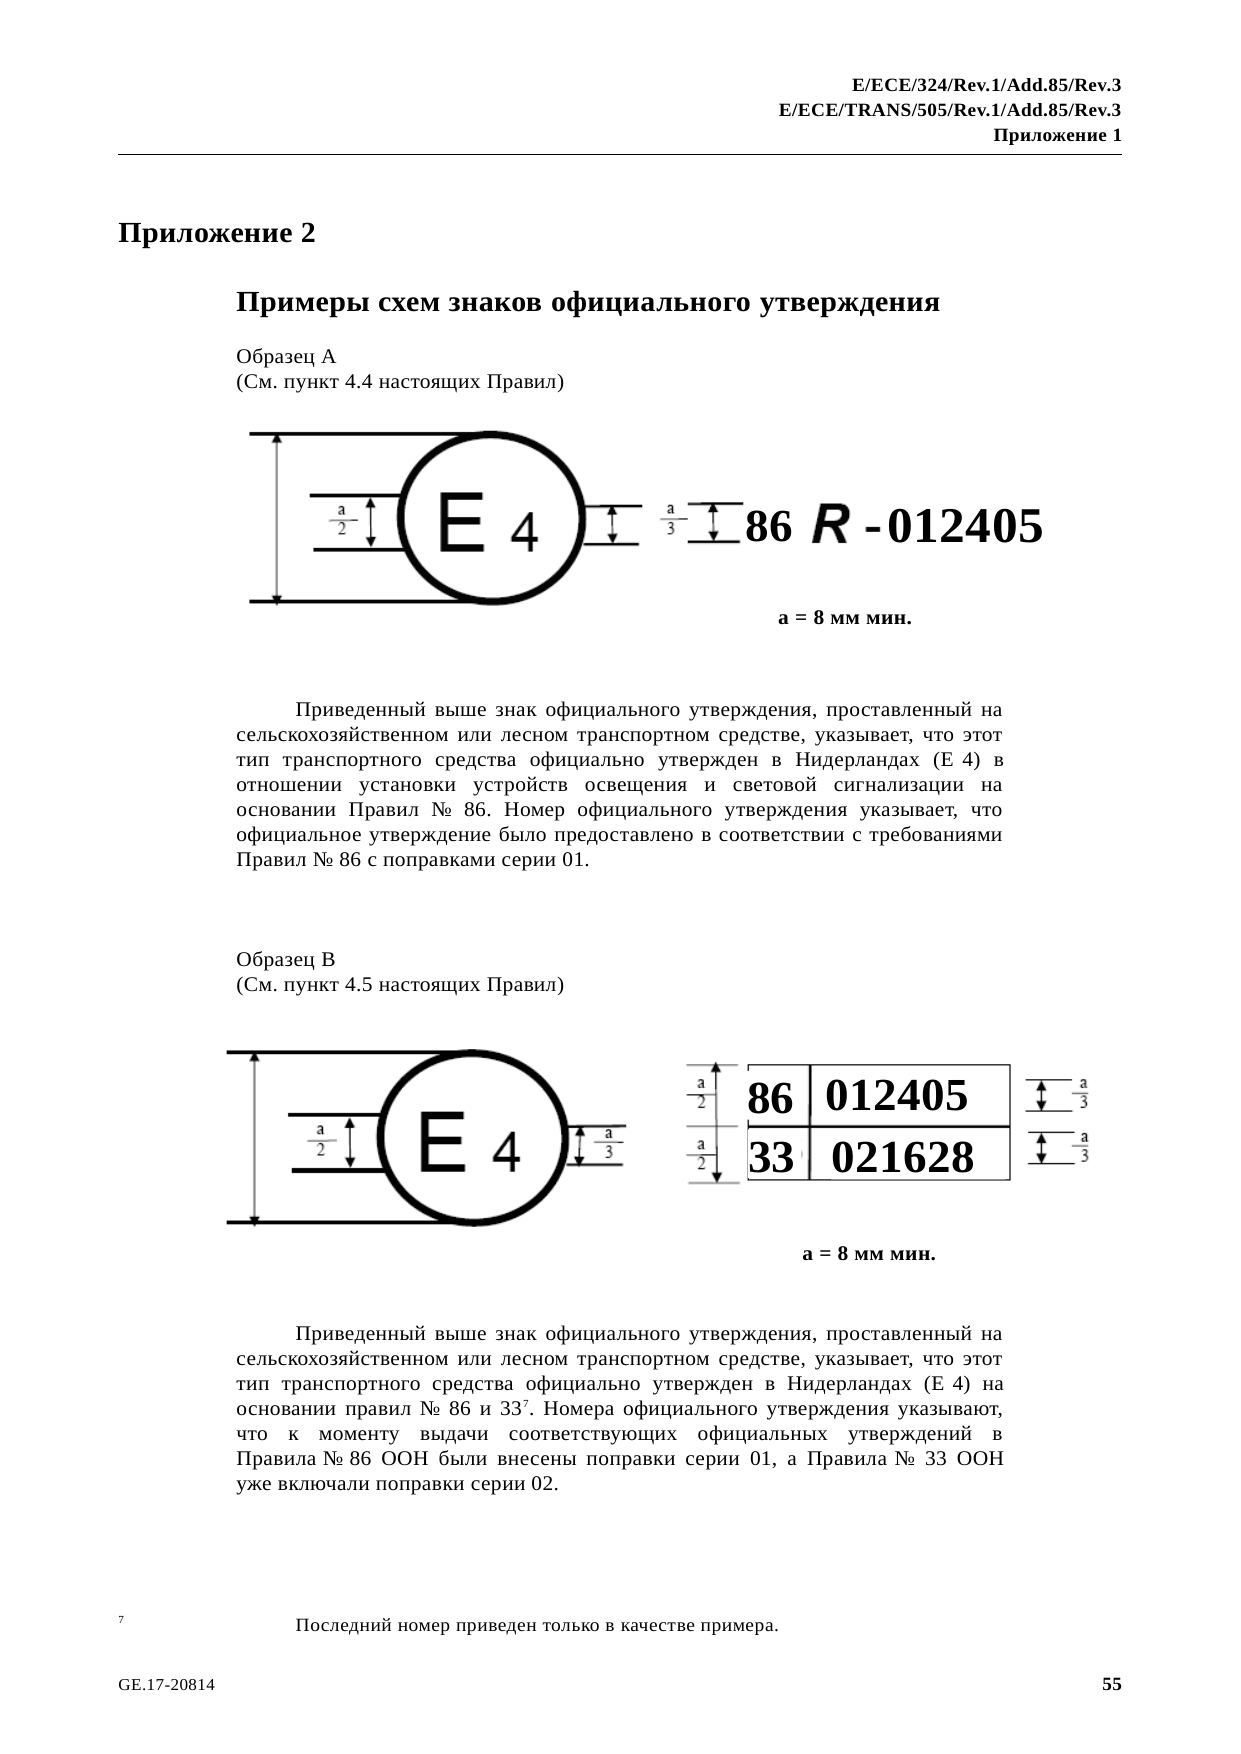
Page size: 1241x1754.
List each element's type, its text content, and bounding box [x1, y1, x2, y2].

text Приведенный выше знак официального утверждения, проставленный на сельскохозяйственном или лесном транспортном средстве, указывает, что этот тип транспортного средства официально утвержден в Нидерландах (Е 4) на основании правил № 86 и 33. Номера официального утверждения указывают, что к моменту выдачи соответствующих официальных утверждений в Правила № 86 ООН были внесены поправки серии 01, а Правила № 33 ООН уже включали поправки серии 02. [236, 1319, 1004, 1494]
text Приведенный выше знак официального утверждения, проставленный на сельскохозяйственном или лесном транспортном средстве, указывает, что этот тип транспортного средства официально утвержден в Нидерландах (Е 4) в отношении установки устройств освещения и световой сигнализации на основании Правил № 86. Номер официального утверждения указывает, что официальное утверждение было предоставлено в соответствии с требованиями Правил № 86 с поправками серии 01. [236, 696, 1004, 871]
text Примеры схем знаков официального утверждения [118, 286, 1004, 318]
picture [236, 405, 1114, 696]
picture [183, 1008, 1136, 1307]
text Образец А (См. пункт 4.4 настоящих Правил) [236, 343, 1004, 393]
text Приложение 2 [118, 218, 1004, 249]
text Образец В (См. пункт 4.5 настоящих Правил) [236, 946, 1004, 996]
